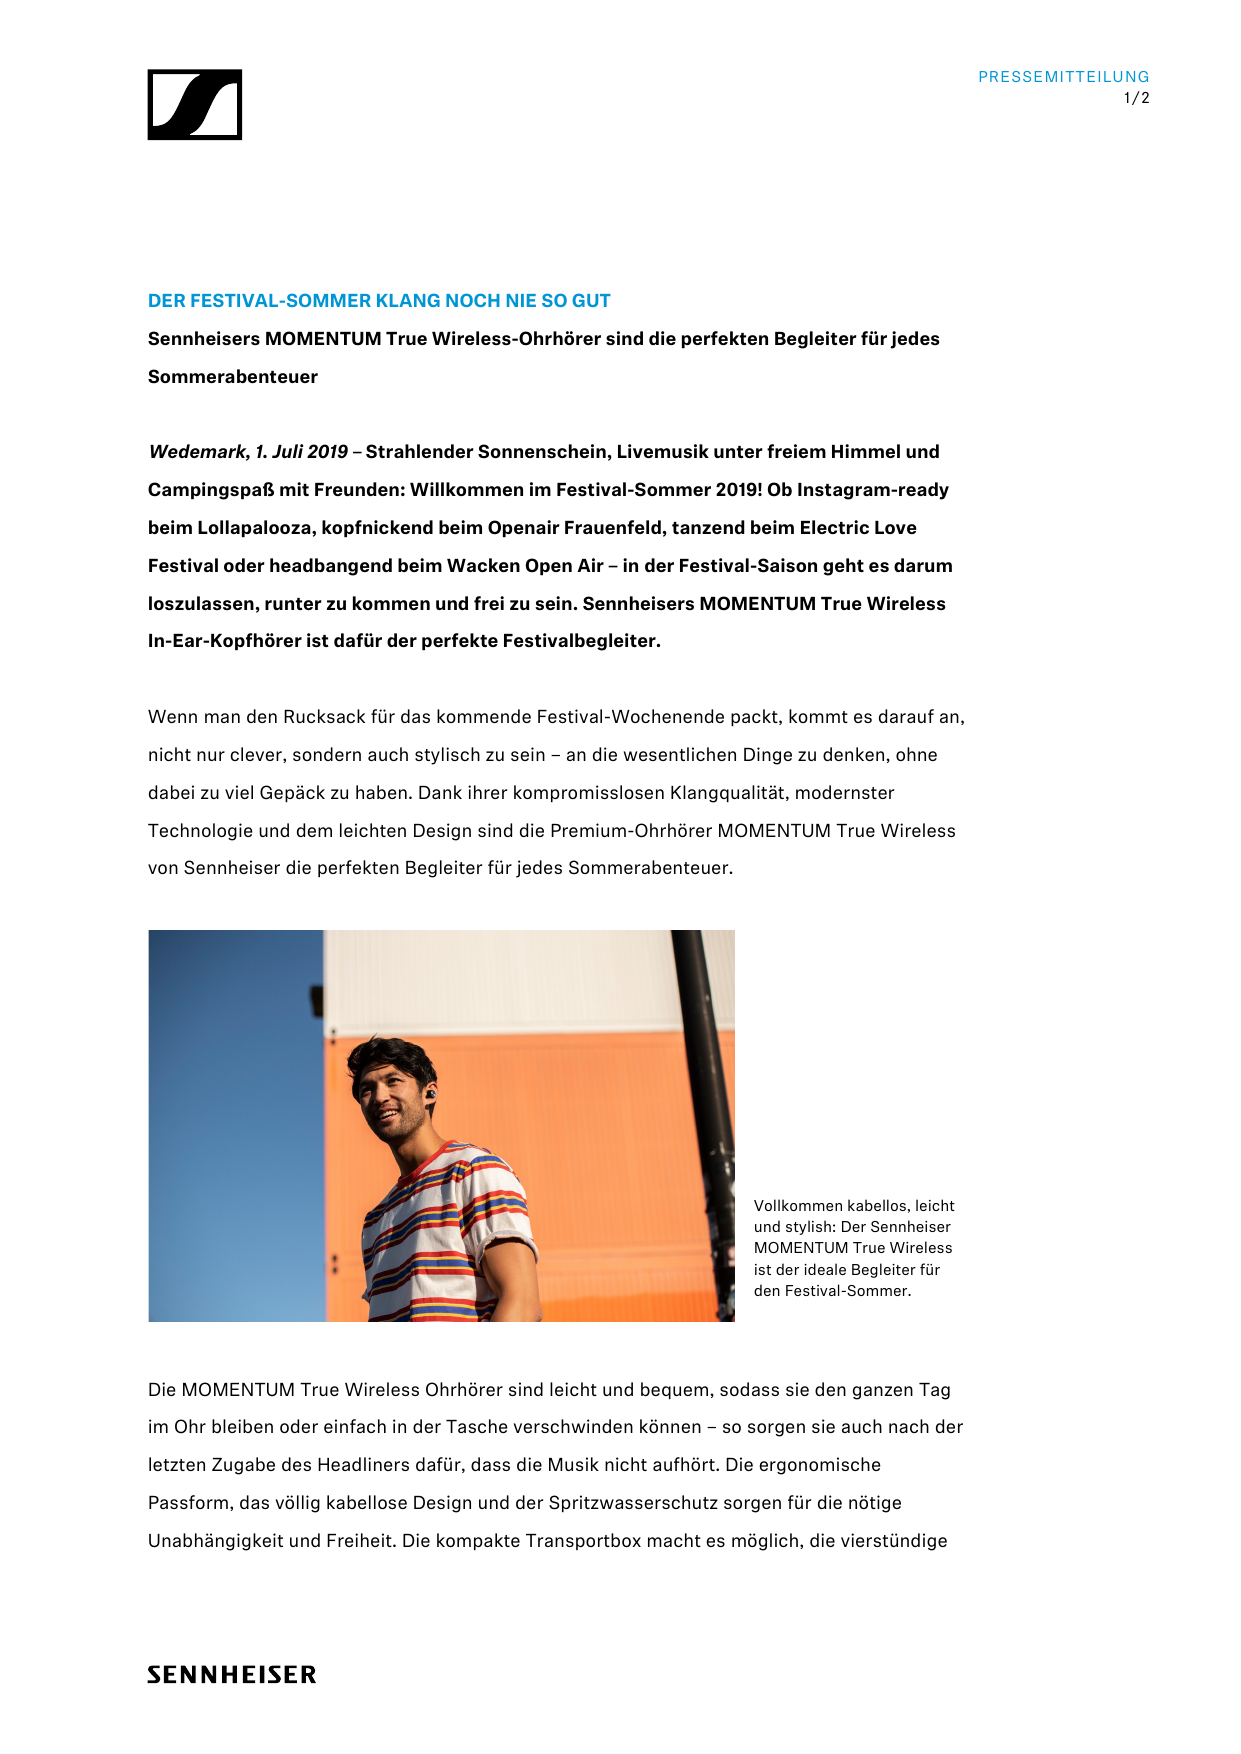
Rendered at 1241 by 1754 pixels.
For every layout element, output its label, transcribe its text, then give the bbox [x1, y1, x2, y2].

text Sennheisers MOMENTUM True Wireless-Ohrhörer sind die perfekten Begleiter für jedes Sommerabenteuer [148, 325, 968, 388]
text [148, 1375, 968, 1552]
text Wenn man den Rucksack für das kommende Festival-Wochenende packt, kommt es darauf an, nicht nur clever, sondern auch stylisch zu sein – an die wesentlichen Dinge zu denken, ohne dabei zu viel Gepäck zu haben. Dank ihrer kompromisslosen Klangqualität, modernster Technologie und dem leichten Design sind die Premium-Ohrhörer MOMENTUM True Wireless von Sennheiser die perfekten Begleiter für jedes Sommerabenteuer. [148, 703, 968, 879]
text der festival-sommer klang noch nie so gut [148, 287, 968, 312]
picture [147, 930, 735, 1321]
text Wedemark, 1. Juli 2019 – Strahlender Sonnenschein, Livemusik unter freiem Himmel und Campingspaß mit Freunden: Willkommen im Festival-Sommer 2019! Ob Instagram-ready beim Lollapalooza, kopfnickend beim Openair Frauenfeld, tanzend beim Electric Love Festival oder headbangend beim Wacken Open Air – in der Festival-Saison geht es darum loszulassen, runter zu kommen und frei zu sein. Sennheisers MOMENTUM True Wireless In-Ear-Kopfhörer ist dafür der perfekte Festivalbegleiter. [148, 438, 968, 653]
text Vollkommen kabellos, leicht und stylish: Der Sennheiser MOMENTUM True Wireless ist der ideale Begleiter für den Festival-Sommer. [735, 1194, 968, 1300]
